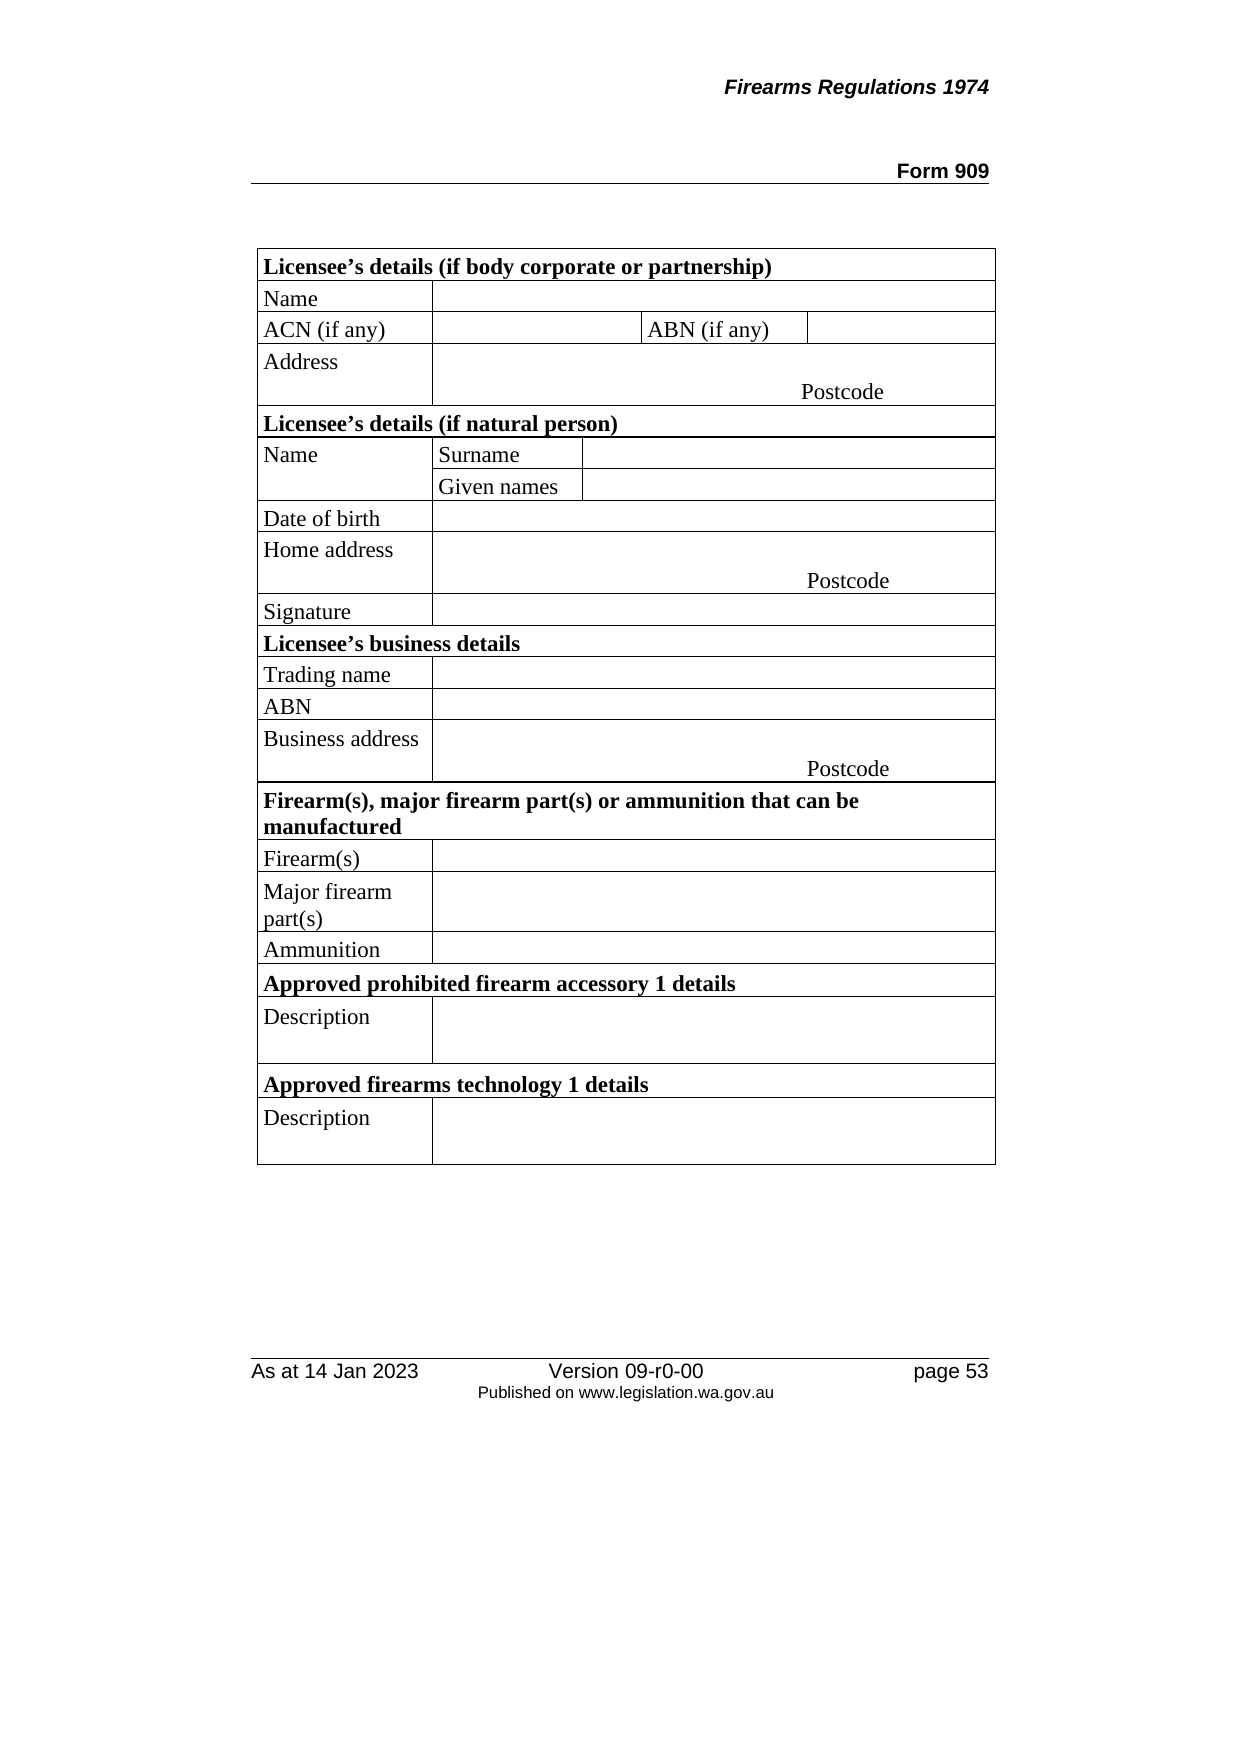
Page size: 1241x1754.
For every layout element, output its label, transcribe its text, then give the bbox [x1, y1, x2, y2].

table_cell Surname [433, 438, 582, 468]
table_cell [583, 469, 995, 499]
table_cell [433, 594, 995, 625]
table_cell Description [258, 1098, 432, 1164]
table_cell Firearm(s), major firearm part(s) or ammunition that can be manufactured [258, 783, 995, 839]
table_cell ACN (if any) [258, 312, 432, 343]
table_cell Business address [258, 720, 432, 781]
table_cell Home address [258, 532, 432, 593]
table_cell Description [258, 997, 432, 1063]
table_cell Given names [433, 469, 582, 499]
table_cell Licensee’s details (if body corporate or partnership) [258, 249, 995, 279]
table_cell Licensee’s business details [258, 626, 995, 656]
table_cell [433, 1098, 995, 1164]
table_cell [433, 872, 995, 931]
table_cell Ammunition [258, 932, 432, 962]
table_cell Date of birth [258, 501, 432, 531]
table_cell [433, 312, 641, 343]
table_cell ABN [258, 689, 432, 719]
table_cell Address [258, 344, 432, 405]
table_cell [433, 840, 995, 871]
table_cell Licensee’s details (if natural person) [258, 406, 995, 436]
table_cell [433, 501, 995, 531]
table_cell ABN (if any) [642, 312, 807, 343]
table_cell [433, 997, 995, 1063]
table_cell Name [258, 438, 432, 499]
table_cell Name [258, 281, 432, 311]
table_cell Postcode [433, 720, 995, 781]
table_cell Postcode [433, 532, 995, 593]
table_cell Signature [258, 594, 432, 625]
table_cell Approved firearms technology 1 details [258, 1064, 995, 1097]
table_cell [583, 438, 995, 468]
table_cell Postcode [433, 344, 995, 405]
table_cell [808, 312, 995, 343]
table_cell [433, 689, 995, 719]
table_cell [433, 932, 995, 962]
table_cell Trading name [258, 657, 432, 688]
table_cell [433, 657, 995, 688]
table_cell Major firearm part(s) [258, 872, 432, 931]
table_cell [433, 281, 995, 311]
table_cell Firearm(s) [258, 840, 432, 871]
table_cell Approved prohibited firearm accessory 1 details [258, 964, 995, 996]
